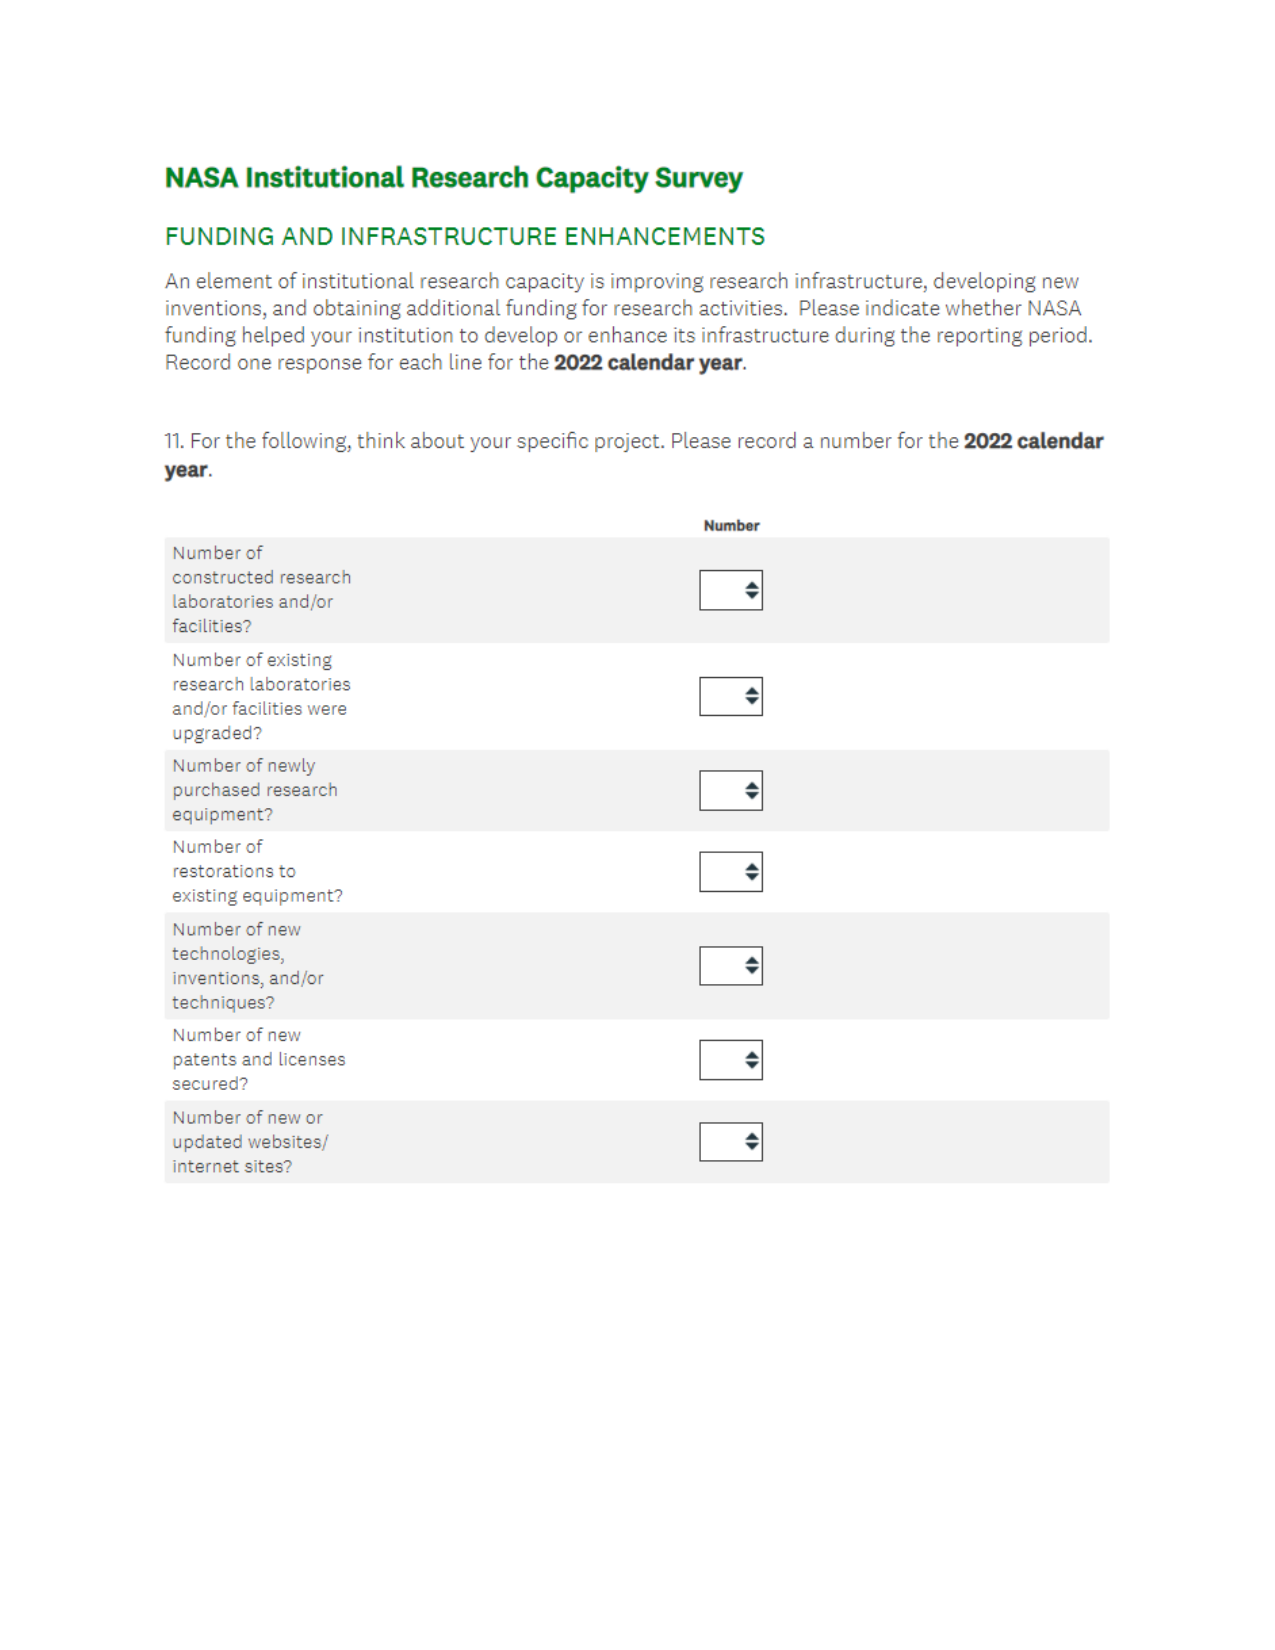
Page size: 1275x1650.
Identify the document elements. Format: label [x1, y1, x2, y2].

picture [150, 150, 1125, 1201]
